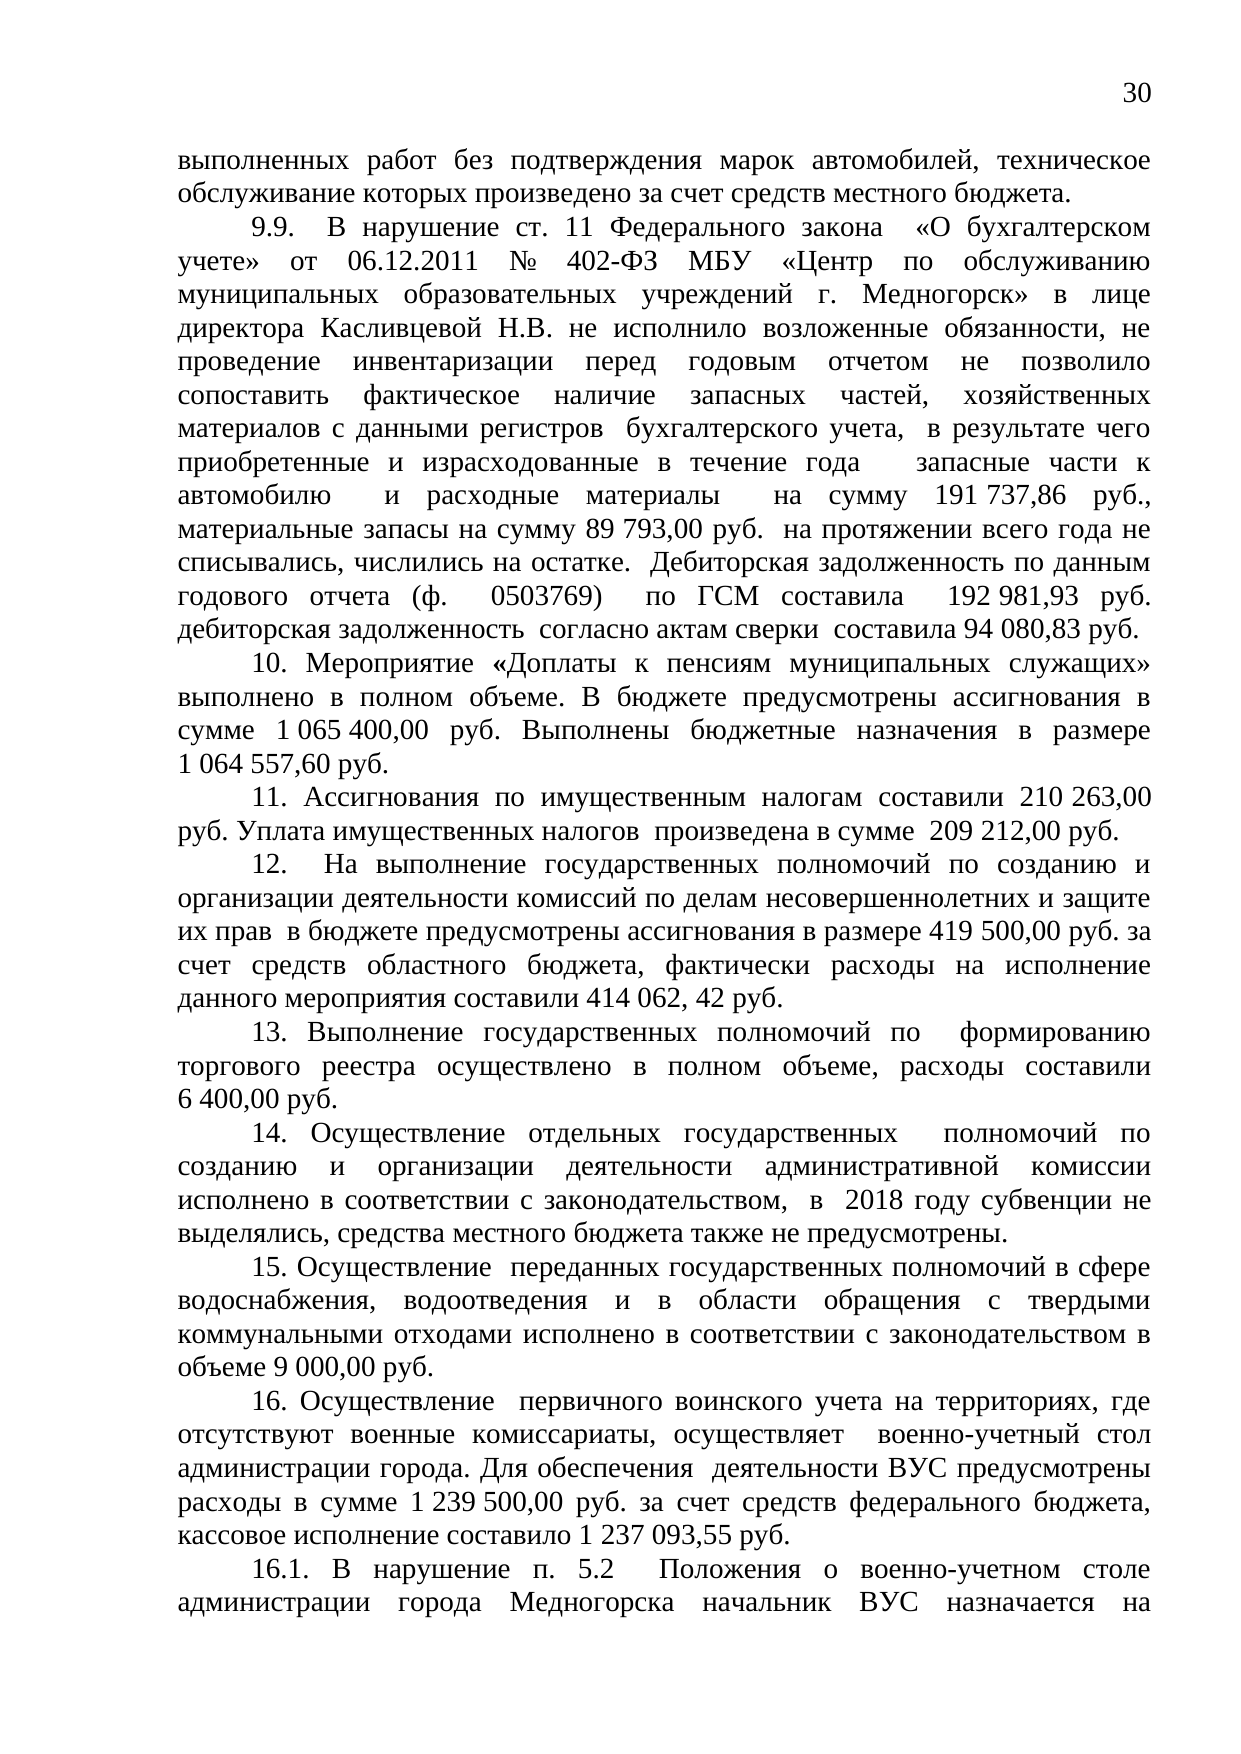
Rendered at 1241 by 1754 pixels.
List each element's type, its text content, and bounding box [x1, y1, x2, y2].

text 12. На выполнение государственных полномочий по созданию и организации деятельности комиссий по делам несовершеннолетних и защите их прав в бюджете предусмотрены ассигнования в размере 419 500,00 руб. за счет средств областного бюджета, фактически расходы на исполнение данного мероприятия составили 414 062, 42 руб. [177, 846, 1152, 1014]
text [177, 1551, 1152, 1618]
text 11. Ассигнования по имущественным налогам составили 210 263,00 руб. Уплата имущественных налогов произведена в сумме 209 212,00 руб. [177, 779, 1152, 846]
text 14. Осуществление отдельных государственных полномочий по созданию и организации деятельности административной комиссии исполнено в соответствии с законодательством, в 2018 году субвенции не выделялись, средства местного бюджета также не предусмотрены. [177, 1115, 1152, 1249]
text 15. Осуществление переданных государственных полномочий в сфере водоснабжения, водоотведения и в области обращения с твердыми коммунальными отходами исполнено в соответствии с законодательством в объеме 9 000,00 руб. [177, 1249, 1152, 1383]
text 13. Выполнение государственных полномочий по формированию торгового реестра осуществлено в полном объеме, расходы составили 6 400,00 руб. [177, 1014, 1152, 1115]
text 10. Мероприятие «Доплаты к пенсиям муниципальных служащих» выполнено в полном объеме. В бюджете предусмотрены ассигнования в сумме 1 065 400,00 руб. Выполнены бюджетные назначения в размере 1 064 557,60 руб. [177, 645, 1152, 779]
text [177, 142, 1152, 209]
text 9.9. В нарушение ст. 11 Федерального закона «О бухгалтерском учете» от 06.12.2011 № 402-ФЗ МБУ «Центр по обслуживанию муниципальных образовательных учреждений г. Медногорск» в лице директора Касливцевой Н.В. не исполнило возложенные обязанности, не проведение инвентаризации перед годовым отчетом не позволило сопоставить фактическое наличие запасных частей, хозяйственных материалов с данными регистров бухгалтерского учета, в результате чего приобретенные и израсходованные в течение года запасные части к автомобилю и расходные материалы на сумму 191 737,86 руб., материальные запасы на сумму 89 793,00 руб. на протяжении всего года не списывались, числились на остатке. Дебиторская задолженность по данным годового отчета (ф. 0503769) по ГСМ составила 192 981,93 руб. дебиторская задолженность согласно актам сверки составила 94 080,83 руб. [177, 209, 1152, 645]
text 16. Осуществление первичного воинского учета на территориях, где отсутствуют военные комиссариаты, осуществляет военно-учетный стол администрации города. Для обеспечения деятельности ВУС предусмотрены расходы в сумме 1 239 500,00 руб. за счет средств федерального бюджета, кассовое исполнение составило 1 237 093,55 руб. [177, 1383, 1152, 1551]
